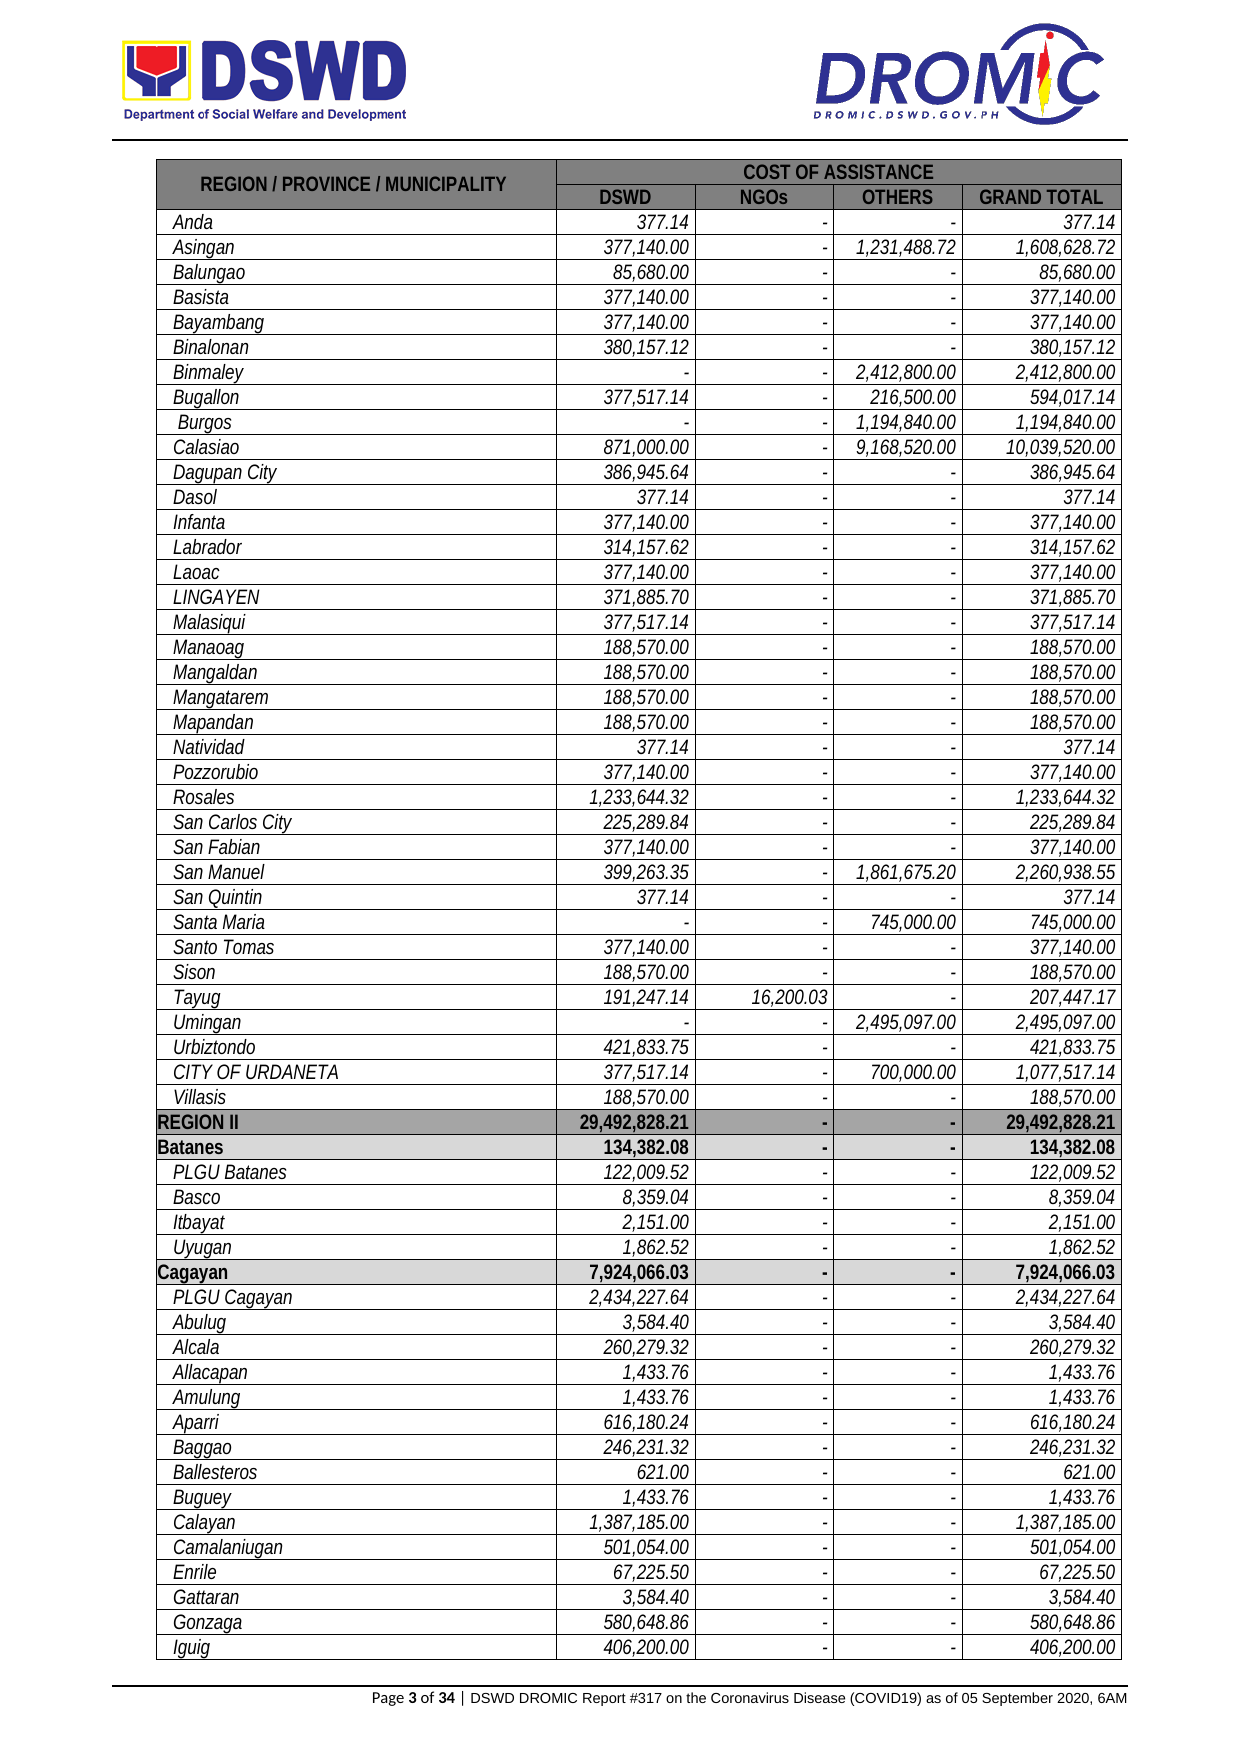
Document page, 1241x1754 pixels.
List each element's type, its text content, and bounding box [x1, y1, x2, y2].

table_cell [157, 335, 172, 359]
table_cell - [834, 1035, 962, 1059]
table_cell 260,279.32 [963, 1335, 1121, 1359]
table_cell - [696, 1010, 833, 1034]
table_cell 8,359.04 [557, 1185, 695, 1209]
table_cell 377,517.14 [557, 610, 695, 634]
table_cell - [696, 260, 833, 284]
table_cell 1,861,675.20 [834, 860, 962, 884]
table_cell Labrador [173, 535, 556, 559]
table_cell - [834, 1110, 962, 1134]
table_cell 207,447.17 [963, 985, 1121, 1009]
table_cell - [834, 460, 962, 484]
table_cell 7,924,066.03 [557, 1260, 695, 1284]
picture [781, 23, 1133, 125]
table_cell [157, 410, 172, 434]
table_cell [157, 1460, 172, 1484]
table_cell Bugallon [173, 385, 556, 409]
table_cell [157, 810, 172, 834]
table_cell [157, 285, 172, 309]
table_cell - [834, 1085, 962, 1109]
table_cell - [834, 560, 962, 584]
table_cell 2,151.00 [557, 1210, 695, 1234]
table_cell Calayan [173, 1510, 556, 1534]
table_cell [157, 860, 172, 884]
table_cell 1,433.76 [963, 1385, 1121, 1409]
table_cell Manaoag [173, 635, 556, 659]
table_cell - [696, 685, 833, 709]
table_cell [157, 310, 172, 334]
table_cell Gattaran [173, 1585, 556, 1609]
table_cell - [696, 760, 833, 784]
table_cell 2,434,227.64 [963, 1285, 1121, 1309]
table_cell 7,924,066.03 [963, 1260, 1121, 1284]
table_cell Dasol [173, 485, 556, 509]
table_cell [157, 535, 172, 559]
table_cell Burgos [173, 410, 556, 434]
table_cell 188,570.00 [557, 710, 695, 734]
table_cell Batanes [157, 1135, 556, 1159]
table_cell - [834, 1385, 962, 1409]
table_cell 3,584.40 [557, 1310, 695, 1334]
table_cell - [696, 285, 833, 309]
table_cell 188,570.00 [963, 1085, 1121, 1109]
table_cell - [834, 1310, 962, 1334]
table_cell 67,225.50 [963, 1560, 1121, 1584]
table_cell - [834, 1610, 962, 1634]
table_cell 621.00 [557, 1460, 695, 1484]
table_cell [157, 1335, 172, 1359]
table_cell - [696, 935, 833, 959]
table_cell [157, 1485, 172, 1509]
table_cell - [696, 1235, 833, 1259]
table_cell [157, 1035, 172, 1059]
table_cell - [696, 1435, 833, 1459]
table_cell - [834, 1260, 962, 1284]
table_cell - [696, 1310, 833, 1334]
table_cell [157, 460, 172, 484]
table_cell LINGAYEN [173, 585, 556, 609]
table_cell Pozzorubio [173, 760, 556, 784]
table_cell 621.00 [963, 1460, 1121, 1484]
table_cell - [834, 935, 962, 959]
table_cell 1,862.52 [557, 1235, 695, 1259]
table_cell Laoac [173, 560, 556, 584]
table_cell 377,140.00 [557, 935, 695, 959]
table_cell 1,862.52 [963, 1235, 1121, 1259]
table_cell - [834, 310, 962, 334]
table_cell - [696, 585, 833, 609]
table_cell 67,225.50 [557, 1560, 695, 1584]
table_cell - [834, 1360, 962, 1384]
table_cell - [834, 960, 962, 984]
table_cell 377,140.00 [557, 560, 695, 584]
table_cell - [557, 910, 695, 934]
table_cell - [696, 485, 833, 509]
table_cell [157, 1360, 172, 1384]
table_cell Mangaldan [173, 660, 556, 684]
table_cell 246,231.32 [963, 1435, 1121, 1459]
table_cell [157, 1060, 172, 1084]
table_cell 188,570.00 [557, 660, 695, 684]
table_cell [157, 1410, 172, 1434]
table_cell Natividad [173, 735, 556, 759]
table_cell San Carlos City [173, 810, 556, 834]
table_cell 377,140.00 [963, 510, 1121, 534]
table_cell Cagayan [157, 1260, 556, 1284]
table_cell 386,945.64 [963, 460, 1121, 484]
table_cell [157, 735, 172, 759]
table_cell [157, 585, 172, 609]
table_cell Umingan [173, 1010, 556, 1034]
table_cell 191,247.14 [557, 985, 695, 1009]
table_cell - [696, 860, 833, 884]
table_cell [157, 985, 172, 1009]
table_cell Baggao [173, 1435, 556, 1459]
table_cell 616,180.24 [557, 1410, 695, 1434]
table_cell - [696, 1585, 833, 1609]
table_cell Mapandan [173, 710, 556, 734]
table_cell 377,140.00 [557, 760, 695, 784]
table_cell 1,387,185.00 [557, 1510, 695, 1534]
table_cell 3,584.40 [557, 1585, 695, 1609]
table_cell Alcala [173, 1335, 556, 1359]
table_cell 377,140.00 [557, 835, 695, 859]
table_cell [157, 910, 172, 934]
table_cell 377.14 [963, 485, 1121, 509]
table_cell GRAND TOTAL [963, 185, 1121, 209]
table_cell Basco [173, 1185, 556, 1209]
table_cell Binalonan [173, 335, 556, 359]
table_cell - [696, 1535, 833, 1559]
table_cell - [696, 1510, 833, 1534]
table_cell [157, 510, 172, 534]
table_cell - [696, 1360, 833, 1384]
table_cell - [834, 1560, 962, 1584]
table_cell - [834, 1585, 962, 1609]
table_cell OTHERS [834, 185, 962, 209]
table_cell [157, 1010, 172, 1034]
table_cell - [696, 635, 833, 659]
table_cell Santa Maria [173, 910, 556, 934]
table_cell 8,359.04 [963, 1185, 1121, 1209]
table_cell - [696, 1285, 833, 1309]
table_cell Iguig [173, 1635, 556, 1659]
table_cell 2,260,938.55 [963, 860, 1121, 884]
table_cell - [834, 635, 962, 659]
table_cell 377.14 [557, 485, 695, 509]
table_cell DSWD [557, 185, 695, 209]
table_cell Binmaley [173, 360, 556, 384]
table_cell 377,140.00 [963, 310, 1121, 334]
table_cell - [696, 1635, 833, 1659]
table_cell 134,382.08 [963, 1135, 1121, 1159]
table_cell Villasis [173, 1085, 556, 1109]
table_cell 377.14 [557, 885, 695, 909]
table_cell [157, 1435, 172, 1459]
table_cell 377,140.00 [963, 560, 1121, 584]
table_cell 377,517.14 [963, 610, 1121, 634]
table_cell 1,077,517.14 [963, 1060, 1121, 1084]
table_cell 380,157.12 [557, 335, 695, 359]
table_cell 377.14 [557, 210, 695, 234]
table_cell 399,263.35 [557, 860, 695, 884]
table_cell CITY OF URDANETA [173, 1060, 556, 1084]
table_cell - [696, 1485, 833, 1509]
table_cell [157, 635, 172, 659]
table_cell [157, 660, 172, 684]
table_cell Anda [173, 210, 556, 234]
table_cell 9,168,520.00 [834, 435, 962, 459]
table_cell 380,157.12 [963, 335, 1121, 359]
table_cell - [834, 810, 962, 834]
table_cell [157, 610, 172, 634]
table_cell 188,570.00 [557, 1085, 695, 1109]
table_header COST OF ASSISTANCE [557, 160, 1121, 184]
table_cell - [696, 835, 833, 859]
table_cell - [834, 1285, 962, 1309]
table_cell - [696, 1335, 833, 1359]
table_cell - [696, 660, 833, 684]
table_cell - [696, 1060, 833, 1084]
table_cell [157, 960, 172, 984]
table_cell - [834, 1410, 962, 1434]
table_cell Itbayat [173, 1210, 556, 1234]
table_cell - [834, 210, 962, 234]
table_cell Allacapan [173, 1360, 556, 1384]
table_cell San Quintin [173, 885, 556, 909]
table_cell - [834, 1635, 962, 1659]
table_cell [157, 1535, 172, 1559]
table_cell 371,885.70 [963, 585, 1121, 609]
table_cell [157, 1560, 172, 1584]
table_cell 1,433.76 [557, 1385, 695, 1409]
table_cell 377.14 [963, 885, 1121, 909]
table_cell [157, 1235, 172, 1259]
table_cell - [696, 1460, 833, 1484]
table_cell 1,387,185.00 [963, 1510, 1121, 1534]
table_cell - [696, 1160, 833, 1184]
table_cell 745,000.00 [834, 910, 962, 934]
table_cell Dagupan City [173, 460, 556, 484]
table_cell [157, 1610, 172, 1634]
table_cell - [834, 710, 962, 734]
table_cell 745,000.00 [963, 910, 1121, 934]
table_cell [157, 560, 172, 584]
table_cell 2,495,097.00 [963, 1010, 1121, 1034]
table_cell 580,648.86 [557, 1610, 695, 1634]
table_cell Bayambang [173, 310, 556, 334]
table_cell [157, 835, 172, 859]
table_cell [157, 885, 172, 909]
table_cell [157, 1210, 172, 1234]
table_cell 1,233,644.32 [557, 785, 695, 809]
table_cell San Fabian [173, 835, 556, 859]
table_cell 188,570.00 [557, 960, 695, 984]
table_cell [157, 785, 172, 809]
table_cell 386,945.64 [557, 460, 695, 484]
table_cell 3,584.40 [963, 1585, 1121, 1609]
table_cell [157, 1160, 172, 1184]
table_cell - [696, 1385, 833, 1409]
table_cell - [696, 235, 833, 259]
table_cell - [834, 1335, 962, 1359]
table_cell 188,570.00 [963, 685, 1121, 709]
table_cell 2,434,227.64 [557, 1285, 695, 1309]
table_cell 188,570.00 [557, 635, 695, 659]
table_cell [157, 1310, 172, 1334]
table_cell 260,279.32 [557, 1335, 695, 1359]
table_cell - [557, 1010, 695, 1034]
table_cell 1,233,644.32 [963, 785, 1121, 809]
table_cell - [834, 1160, 962, 1184]
table_cell Gonzaga [173, 1610, 556, 1634]
table_cell [157, 385, 172, 409]
table_cell - [696, 1085, 833, 1109]
table_cell 1,433.76 [963, 1485, 1121, 1509]
table_cell - [834, 335, 962, 359]
table_cell [157, 435, 172, 459]
table_cell 377,140.00 [557, 285, 695, 309]
table_cell Amulung [173, 1385, 556, 1409]
table_cell Camalaniugan [173, 1535, 556, 1559]
table_cell 594,017.14 [963, 385, 1121, 409]
table_cell 421,833.75 [963, 1035, 1121, 1059]
table_cell 10,039,520.00 [963, 435, 1121, 459]
table_cell 377,140.00 [963, 285, 1121, 309]
table_cell 122,009.52 [963, 1160, 1121, 1184]
table_cell - [834, 585, 962, 609]
table_cell 314,157.62 [557, 535, 695, 559]
table_cell - [696, 1610, 833, 1634]
table_cell 85,680.00 [557, 260, 695, 284]
table_cell 2,412,800.00 [834, 360, 962, 384]
table_cell 216,500.00 [834, 385, 962, 409]
table_cell - [696, 1185, 833, 1209]
table_cell Buguey [173, 1485, 556, 1509]
table_cell REGION II [157, 1110, 556, 1134]
table_cell Abulug [173, 1310, 556, 1334]
table_cell - [696, 1560, 833, 1584]
table_cell 377,140.00 [963, 935, 1121, 959]
table_cell - [696, 385, 833, 409]
table_cell 2,495,097.00 [834, 1010, 962, 1034]
table_cell 188,570.00 [963, 660, 1121, 684]
table_cell Tayug [173, 985, 556, 1009]
table_cell Ballesteros [173, 1460, 556, 1484]
table_cell 29,492,828.21 [557, 1110, 695, 1134]
table_cell Asingan [173, 235, 556, 259]
table_cell 377,140.00 [963, 760, 1121, 784]
table_cell 406,200.00 [557, 1635, 695, 1659]
table_cell - [834, 735, 962, 759]
table_cell - [696, 210, 833, 234]
table_cell - [834, 1460, 962, 1484]
table_cell - [834, 260, 962, 284]
table_cell - [834, 1535, 962, 1559]
table_cell - [834, 1235, 962, 1259]
table_cell [157, 1185, 172, 1209]
table_cell 421,833.75 [557, 1035, 695, 1059]
table_cell - [834, 1135, 962, 1159]
table_cell [157, 935, 172, 959]
table_cell - [834, 685, 962, 709]
table_cell 225,289.84 [963, 810, 1121, 834]
table_cell Enrile [173, 1560, 556, 1584]
table_cell NGOs [696, 185, 833, 209]
table_cell [157, 1585, 172, 1609]
table_cell 188,570.00 [963, 960, 1121, 984]
table_cell [157, 235, 172, 259]
table_cell 188,570.00 [963, 635, 1121, 659]
table_cell 85,680.00 [963, 260, 1121, 284]
table_cell Sison [173, 960, 556, 984]
table_cell - [696, 1210, 833, 1234]
table_cell - [696, 460, 833, 484]
table_cell 188,570.00 [963, 710, 1121, 734]
table_cell - [834, 760, 962, 784]
table_cell 225,289.84 [557, 810, 695, 834]
table_cell - [557, 410, 695, 434]
table_cell - [696, 510, 833, 534]
table_cell Santo Tomas [173, 935, 556, 959]
table_cell [157, 1385, 172, 1409]
table_cell - [696, 535, 833, 559]
picture [112, 37, 416, 125]
table_cell 1,231,488.72 [834, 235, 962, 259]
table_cell - [696, 910, 833, 934]
table_cell - [834, 785, 962, 809]
table_cell - [696, 810, 833, 834]
table_cell 377,517.14 [557, 1060, 695, 1084]
table_cell 188,570.00 [557, 685, 695, 709]
table_cell - [834, 835, 962, 859]
table_cell 377.14 [963, 735, 1121, 759]
table_cell PLGU Cagayan [173, 1285, 556, 1309]
table_cell 122,009.52 [557, 1160, 695, 1184]
table_cell [157, 1085, 172, 1109]
table_cell - [696, 335, 833, 359]
table_cell 377,140.00 [963, 835, 1121, 859]
table_cell - [696, 710, 833, 734]
table_cell 134,382.08 [557, 1135, 695, 1159]
table_cell 314,157.62 [963, 535, 1121, 559]
table_cell [157, 260, 172, 284]
table_cell [157, 210, 172, 234]
table_cell - [557, 360, 695, 384]
table_cell 580,648.86 [963, 1610, 1121, 1634]
table_cell 1,194,840.00 [834, 410, 962, 434]
table_cell - [834, 1435, 962, 1459]
table_cell [157, 710, 172, 734]
table_cell - [696, 560, 833, 584]
table_cell 700,000.00 [834, 1060, 962, 1084]
table_cell 377,140.00 [557, 510, 695, 534]
table_cell - [834, 985, 962, 1009]
table_cell 246,231.32 [557, 1435, 695, 1459]
table_cell - [834, 1210, 962, 1234]
table_cell San Manuel [173, 860, 556, 884]
table_cell - [834, 535, 962, 559]
table_cell [157, 1635, 172, 1659]
table_cell Mangatarem [173, 685, 556, 709]
table_cell 406,200.00 [963, 1635, 1121, 1659]
table_cell - [834, 1185, 962, 1209]
table_cell - [696, 310, 833, 334]
table_cell 29,492,828.21 [963, 1110, 1121, 1134]
table_cell 1,194,840.00 [963, 410, 1121, 434]
table_cell 377.14 [963, 210, 1121, 234]
table_cell 616,180.24 [963, 1410, 1121, 1434]
table_cell [157, 360, 172, 384]
table_cell - [696, 1110, 833, 1134]
table_cell 2,151.00 [963, 1210, 1121, 1234]
table_cell - [834, 885, 962, 909]
table_cell Urbiztondo [173, 1035, 556, 1059]
table_cell 871,000.00 [557, 435, 695, 459]
table_cell PLGU Batanes [173, 1160, 556, 1184]
table_cell [157, 760, 172, 784]
table_cell - [696, 1035, 833, 1059]
table_cell Balungao [173, 260, 556, 284]
table_cell 377,140.00 [557, 235, 695, 259]
table_cell [157, 685, 172, 709]
table_cell - [834, 1485, 962, 1509]
table_cell - [696, 735, 833, 759]
table_cell 377.14 [557, 735, 695, 759]
table_cell 3,584.40 [963, 1310, 1121, 1334]
table_cell - [834, 660, 962, 684]
table_cell 501,054.00 [963, 1535, 1121, 1559]
table_cell [157, 1285, 172, 1309]
table_cell Rosales [173, 785, 556, 809]
table_cell - [696, 1260, 833, 1284]
table_cell 1,433.76 [557, 1360, 695, 1384]
table_cell 16,200.03 [696, 985, 833, 1009]
table_cell 377,517.14 [557, 385, 695, 409]
table_cell [157, 485, 172, 509]
table_cell - [696, 610, 833, 634]
table_cell 1,608,628.72 [963, 235, 1121, 259]
table_cell - [834, 485, 962, 509]
table_cell 501,054.00 [557, 1535, 695, 1559]
table_cell - [834, 1510, 962, 1534]
table_cell Infanta [173, 510, 556, 534]
table_cell - [834, 285, 962, 309]
table_cell 371,885.70 [557, 585, 695, 609]
table_cell [157, 1510, 172, 1534]
table_cell Uyugan [173, 1235, 556, 1259]
table_cell - [696, 1410, 833, 1434]
table_cell - [696, 785, 833, 809]
table_cell Basista [173, 285, 556, 309]
table_cell - [834, 610, 962, 634]
table_cell - [696, 1135, 833, 1159]
table_cell - [696, 885, 833, 909]
table_cell 377,140.00 [557, 310, 695, 334]
table_cell Malasiqui [173, 610, 556, 634]
table_header REGION / PROVINCE / MUNICIPALITY [157, 160, 556, 209]
table_cell - [696, 410, 833, 434]
table_cell 1,433.76 [557, 1485, 695, 1509]
table_cell - [834, 510, 962, 534]
table_cell - [696, 960, 833, 984]
table_cell 2,412,800.00 [963, 360, 1121, 384]
table_cell 1,433.76 [963, 1360, 1121, 1384]
table_cell - [696, 435, 833, 459]
table_cell Calasiao [173, 435, 556, 459]
table_cell - [696, 360, 833, 384]
table_cell Aparri [173, 1410, 556, 1434]
